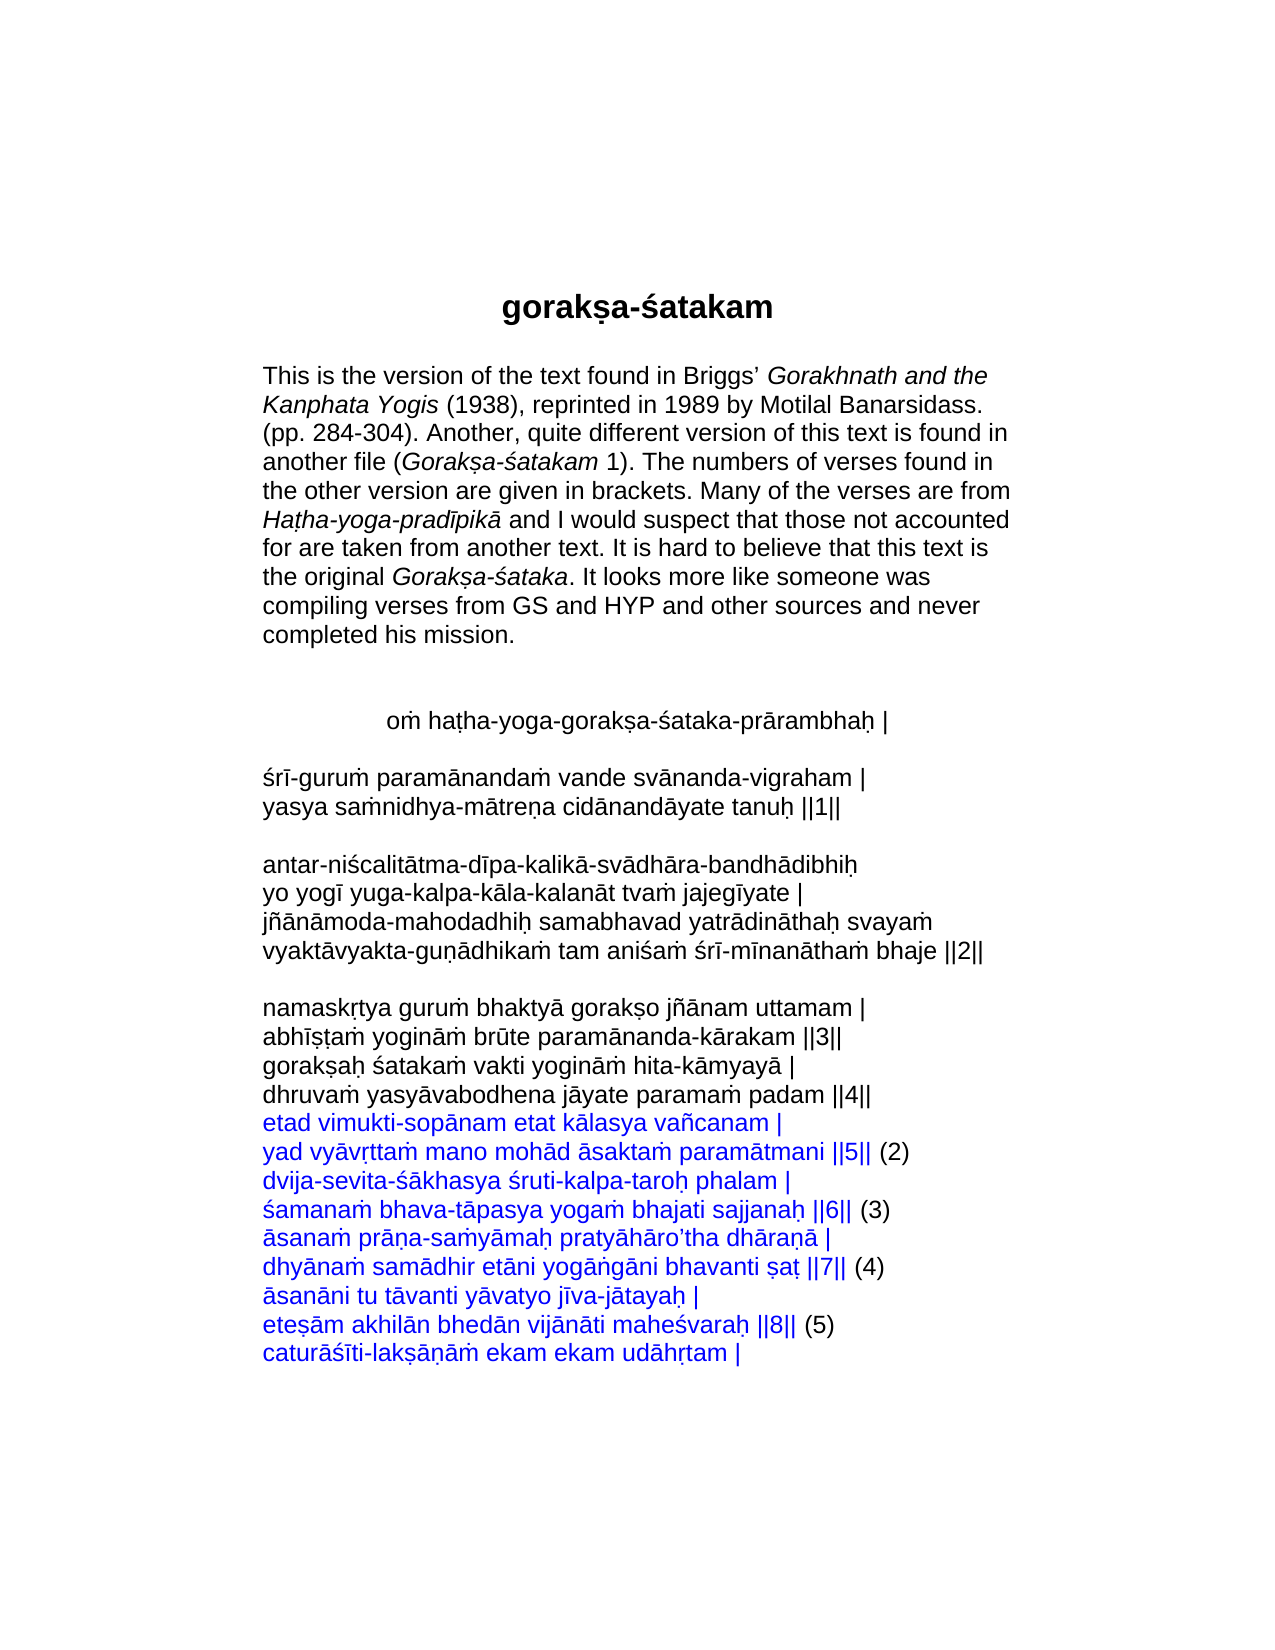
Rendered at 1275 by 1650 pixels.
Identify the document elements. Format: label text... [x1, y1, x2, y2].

text jñānāmoda-mahodadhiḥ samabhavad yatrādināthaḥ svayaṁ [262, 907, 1012, 936]
text yasya saṁnidhya-mātreṇa cidānandāyate tanuḥ ||1|| [262, 792, 1012, 821]
text eteṣām akhilān bhedān vijānāti maheśvaraḥ ||8|| (5) [262, 1310, 1012, 1338]
text āsanaṁ prāṇa-saṁyāmaḥ pratyāhāro’tha dhāraṇā | [262, 1223, 1012, 1252]
text dvija-sevita-śākhasya śruti-kalpa-taroḥ phalam | [262, 1166, 1012, 1195]
text śamanaṁ bhava-tāpasya yogaṁ bhajati sajjanaḥ ||6|| (3) [262, 1195, 1012, 1223]
text śrī-guruṁ paramānandaṁ vande svānanda-vigraham | [262, 763, 1012, 792]
text antar-niścalitātma-dīpa-kalikā-svādhāra-bandhādibhiḥ [262, 850, 1012, 878]
text oṁ haṭha-yoga-gorakṣa-śataka-prārambhaḥ | [262, 706, 1012, 735]
text dhyānaṁ samādhir etāni yogāṅgāni bhavanti ṣaṭ ||7|| (4) [262, 1252, 1012, 1281]
subtitle gorakṣa-śatakam [262, 287, 1012, 326]
text This is the version of the text found in Briggs’ Gorakhnath and the Kanphata Yogis (1938), reprinted in 1989 by Motilal Banarsidass. (pp. 284-304). Another, quite different version of this text is found in another file (Gorakṣa-śatakam 1). The numbers of verses found in the other version are given in brackets. Many of the verses are from Haṭha-yoga-pradīpikā and I would suspect that those not accounted for are taken from another text. It is hard to believe that this text is the original Gorakṣa-śataka. It looks more like someone was compiling verses from GS and HYP and other sources and never completed his mission. [262, 361, 1012, 648]
text namaskṛtya guruṁ bhaktyā gorakṣo jñānam uttamam | [262, 993, 1012, 1022]
text abhīṣṭaṁ yogināṁ brūte paramānanda-kārakam ||3|| [262, 1022, 1012, 1051]
text āsanāni tu tāvanti yāvatyo jīva-jātayaḥ | [262, 1281, 1012, 1310]
text vyaktāvyakta-guṇādhikaṁ tam aniśaṁ śrī-mīnanāthaṁ bhaje ||2|| [262, 936, 1012, 965]
text caturāśīti-lakṣāṇāṁ ekam ekam udāhṛtam | [262, 1338, 1012, 1367]
text gorakṣaḥ śatakaṁ vakti yogināṁ hita-kāmyayā | [262, 1051, 1012, 1080]
text dhruvaṁ yasyāvabodhena jāyate paramaṁ padam ||4|| [262, 1080, 1012, 1108]
text yo yogī yuga-kalpa-kāla-kalanāt tvaṁ jajegīyate | [262, 878, 1012, 907]
text yad vyāvṛttaṁ mano mohād āsaktaṁ paramātmani ||5|| (2) [262, 1137, 1012, 1166]
text etad vimukti-sopānam etat kālasya vañcanam | [262, 1108, 1012, 1137]
